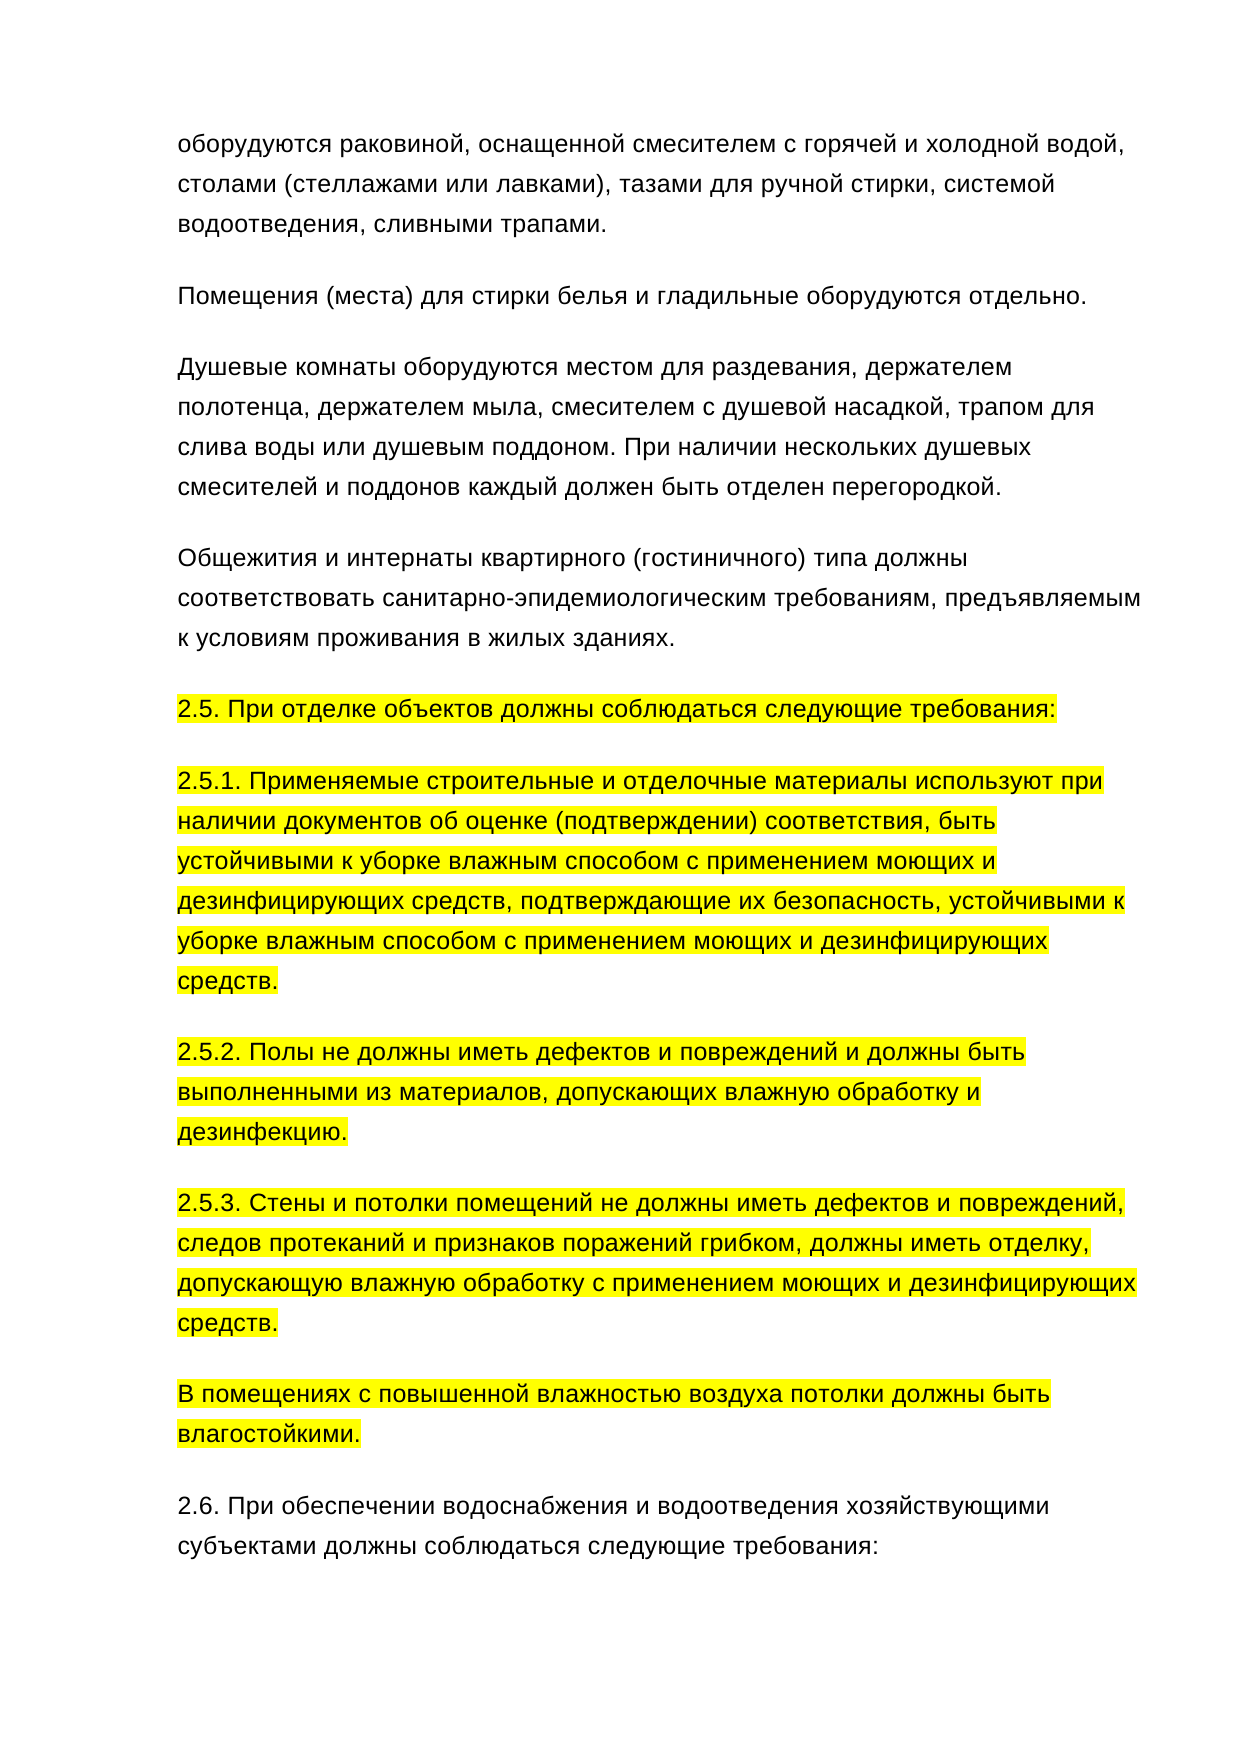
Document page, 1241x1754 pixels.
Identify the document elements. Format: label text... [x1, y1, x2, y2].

text Общежития и интернаты квартирного (гостиничного) типа должны соответствовать санитарно-эпидемиологическим требованиям, предъявляемым к условиям проживания в жилых зданиях. [177, 532, 1152, 652]
text 2.6. При обеспечении водоснабжения и водоотведения хозяйствующими субъектами должны соблюдаться следующие требования: [177, 1479, 1152, 1559]
text В помещениях с повышенной влажностью воздуха потолки должны быть влагостойкими. [177, 1368, 1152, 1448]
text Душевые комнаты оборудуются местом для раздевания, держателем полотенца, держателем мыла, смесителем с душевой насадкой, трапом для слива воды или душевым поддоном. При наличии нескольких душевых смесителей и поддонов каждый должен быть отделен перегородкой. [177, 341, 1152, 501]
text 2.5.1. Применяемые строительные и отделочные материалы используют при наличии документов об оценке (подтверждении) соответствия, быть устойчивыми к уборке влажным способом с применением моющих и дезинфицирующих средств, подтверждающие их безопасность, устойчивыми к уборке влажным способом с применением моющих и дезинфицирующих средств. [177, 754, 1152, 994]
text 2.5.2. Полы не должны иметь дефектов и повреждений и должны быть выполненными из материалов, допускающих влажную обработку и дезинфекцию. [177, 1026, 1152, 1146]
text Помещения (места) для стирки белья и гладильные оборудуются отдельно. [177, 269, 1152, 309]
text 2.5.3. Стены и потолки помещений не должны иметь дефектов и повреждений, следов протеканий и признаков поражений грибком, должны иметь отделку, допускающую влажную обработку с применением моющих и дезинфицирующих средств. [177, 1177, 1152, 1337]
text 2.5. При отделке объектов должны соблюдаться следующие требования: [177, 683, 1152, 723]
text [177, 118, 1152, 238]
